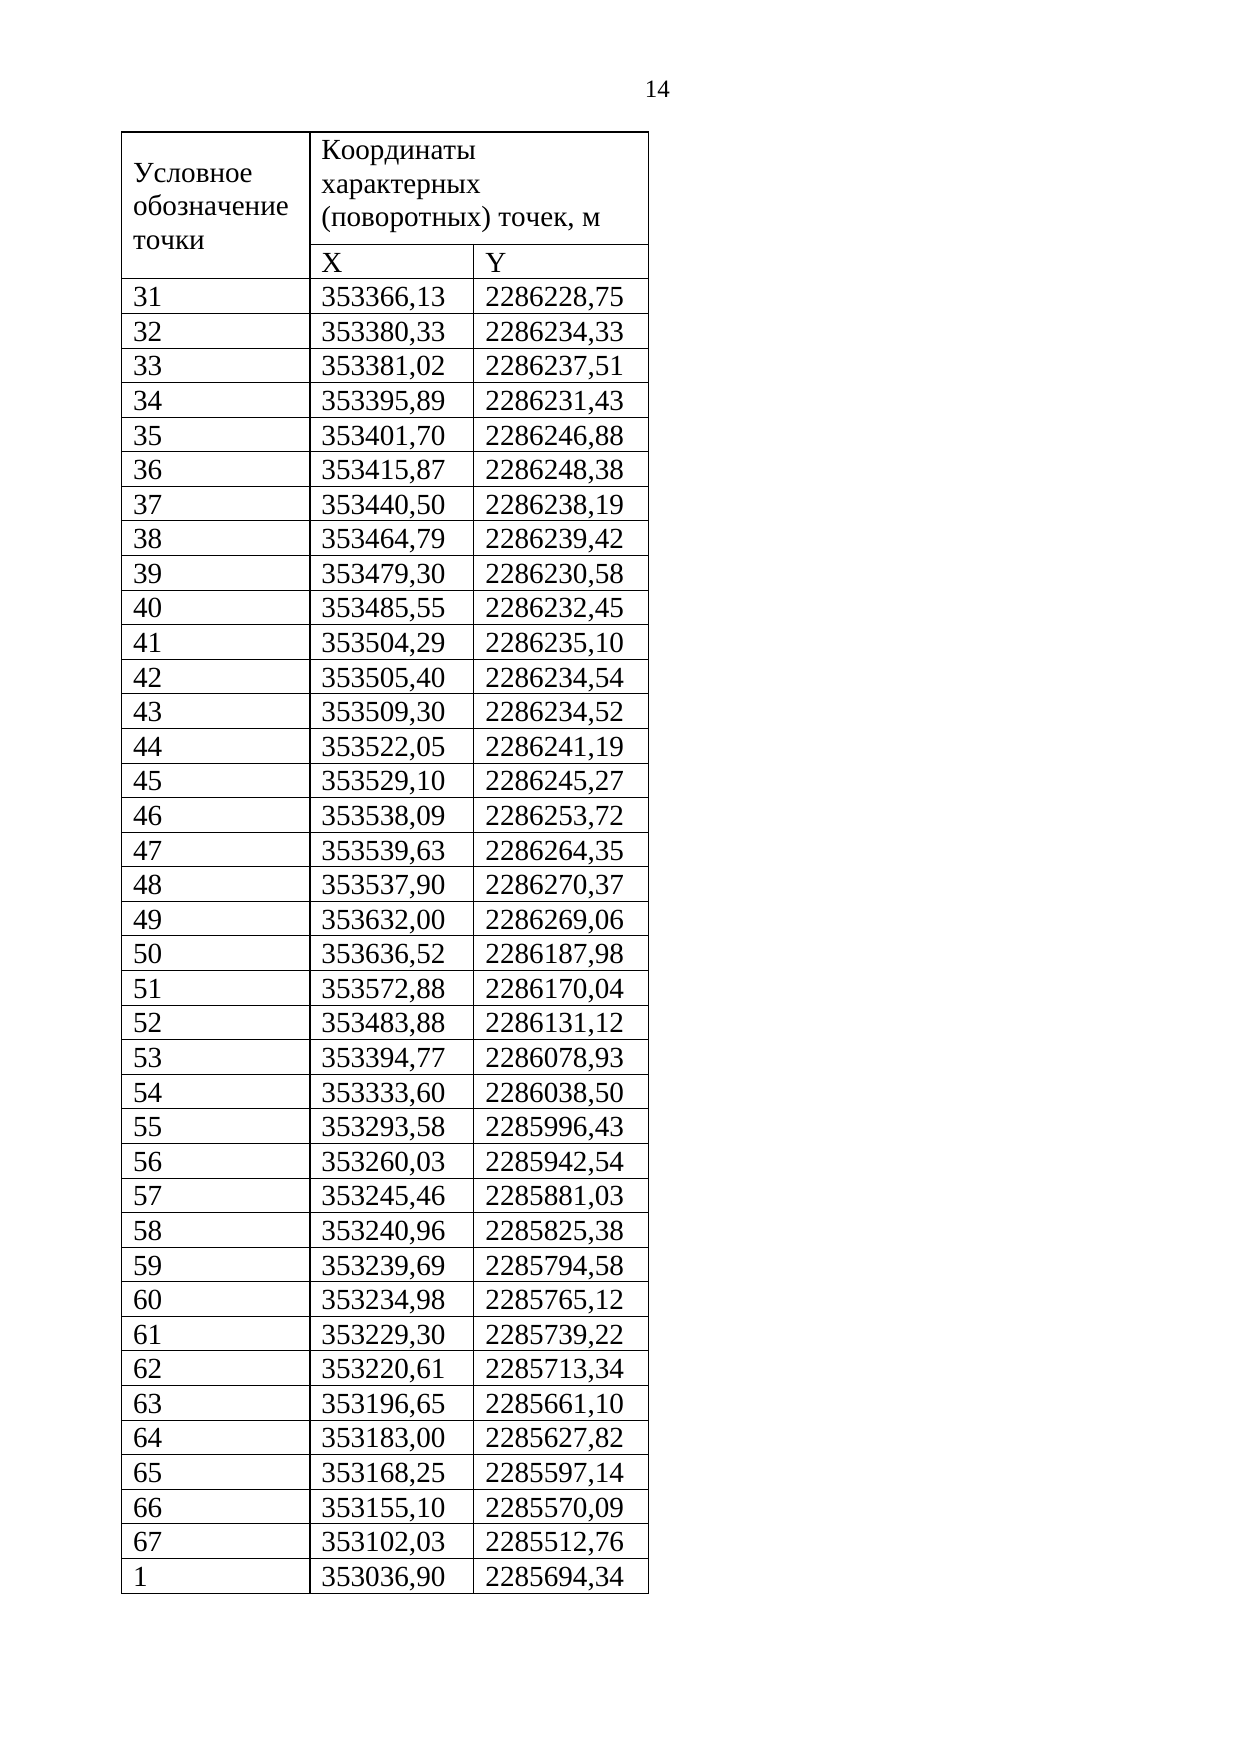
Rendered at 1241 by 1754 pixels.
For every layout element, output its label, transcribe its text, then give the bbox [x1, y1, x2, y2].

table_cell 35 [122, 418, 309, 451]
table_cell 353293,58 [311, 1109, 473, 1143]
table_cell 353401,70 [311, 418, 473, 451]
table_cell 52 [122, 1006, 309, 1039]
table_cell 2286269,06 [474, 902, 648, 935]
table_cell 2286230,58 [474, 556, 648, 589]
table_cell 50 [122, 936, 309, 970]
table_cell 353155,10 [311, 1490, 473, 1523]
table_cell 2286245,27 [474, 764, 648, 797]
table_cell 353539,63 [311, 833, 473, 866]
table_cell 2285713,34 [474, 1351, 648, 1385]
table_cell 2286187,98 [474, 936, 648, 970]
table_cell 48 [122, 867, 309, 901]
table_cell 41 [122, 625, 309, 659]
table_cell 353529,10 [311, 764, 473, 797]
table_cell 2286231,43 [474, 383, 648, 417]
table_cell 353196,65 [311, 1386, 473, 1419]
table_cell 31 [122, 279, 309, 313]
table_cell 353380,33 [311, 314, 473, 347]
table_cell 353168,25 [311, 1455, 473, 1489]
table_cell 2286238,19 [474, 487, 648, 520]
table_cell 353483,88 [311, 1006, 473, 1039]
table_cell 1 [122, 1559, 309, 1592]
table_cell 2286253,72 [474, 798, 648, 832]
table_cell 2286241,19 [474, 729, 648, 762]
table_cell 57 [122, 1179, 309, 1212]
table_cell 353538,09 [311, 798, 473, 832]
table_cell Y [474, 245, 648, 278]
table_cell 2286270,37 [474, 867, 648, 901]
table_cell 49 [122, 902, 309, 935]
table_cell 353485,55 [311, 591, 473, 624]
table_cell 353260,03 [311, 1144, 473, 1177]
table_cell 55 [122, 1109, 309, 1143]
table_cell 36 [122, 452, 309, 486]
table_cell 353234,98 [311, 1282, 473, 1316]
table_cell 2286234,33 [474, 314, 648, 347]
table_cell 2286078,93 [474, 1040, 648, 1074]
table_cell 67 [122, 1524, 309, 1558]
table_cell 45 [122, 764, 309, 797]
table_cell X [311, 245, 473, 278]
table_cell 2285597,14 [474, 1455, 648, 1489]
table_cell 2285627,82 [474, 1421, 648, 1454]
table_cell 353240,96 [311, 1213, 473, 1247]
table_cell 2286131,12 [474, 1006, 648, 1039]
table_cell 353440,50 [311, 487, 473, 520]
table_cell 51 [122, 971, 309, 1004]
table_header Условное обозначение точки [122, 133, 309, 278]
table_cell 353229,30 [311, 1317, 473, 1350]
table_cell 66 [122, 1490, 309, 1523]
table_cell 2286237,51 [474, 349, 648, 382]
table_cell 2285694,34 [474, 1559, 648, 1592]
table_cell 2285765,12 [474, 1282, 648, 1316]
table_cell 2285739,22 [474, 1317, 648, 1350]
table_cell 2285942,54 [474, 1144, 648, 1177]
table_cell 353505,40 [311, 660, 473, 693]
table_cell 353245,46 [311, 1179, 473, 1212]
table_header Координаты характерных (поворотных) точек, м [311, 133, 648, 244]
table_cell 32 [122, 314, 309, 347]
table_cell 44 [122, 729, 309, 762]
table_cell 2285661,10 [474, 1386, 648, 1419]
table_cell 33 [122, 349, 309, 382]
table_cell 2286246,88 [474, 418, 648, 451]
table_cell 34 [122, 383, 309, 417]
table_cell 2286234,54 [474, 660, 648, 693]
table_cell 61 [122, 1317, 309, 1350]
table_cell 2286170,04 [474, 971, 648, 1004]
table_cell 64 [122, 1421, 309, 1454]
table_cell 40 [122, 591, 309, 624]
table_cell 353537,90 [311, 867, 473, 901]
table_cell 63 [122, 1386, 309, 1419]
table_cell 2286239,42 [474, 521, 648, 555]
table_cell 353102,03 [311, 1524, 473, 1558]
table_cell 2285825,38 [474, 1213, 648, 1247]
table_cell 37 [122, 487, 309, 520]
table_cell 353415,87 [311, 452, 473, 486]
table_cell 353522,05 [311, 729, 473, 762]
table_cell 353381,02 [311, 349, 473, 382]
table_cell 42 [122, 660, 309, 693]
table_cell 2285570,09 [474, 1490, 648, 1523]
table_cell 2285794,58 [474, 1248, 648, 1281]
table_cell 353572,88 [311, 971, 473, 1004]
table_cell 53 [122, 1040, 309, 1074]
table_cell 353220,61 [311, 1351, 473, 1385]
table_cell 58 [122, 1213, 309, 1247]
table_cell 2286264,35 [474, 833, 648, 866]
table_cell 47 [122, 833, 309, 866]
table_cell 353464,79 [311, 521, 473, 555]
table_cell 2285512,76 [474, 1524, 648, 1558]
table_cell 2286038,50 [474, 1075, 648, 1108]
table_cell 353183,00 [311, 1421, 473, 1454]
table_cell 39 [122, 556, 309, 589]
table_cell 46 [122, 798, 309, 832]
table_cell 353636,52 [311, 936, 473, 970]
table_cell 353394,77 [311, 1040, 473, 1074]
table_cell 353395,89 [311, 383, 473, 417]
table_cell 38 [122, 521, 309, 555]
table_cell 54 [122, 1075, 309, 1108]
table_cell 353479,30 [311, 556, 473, 589]
table_cell 56 [122, 1144, 309, 1177]
table_cell 2285881,03 [474, 1179, 648, 1212]
table_cell 62 [122, 1351, 309, 1385]
table_cell 2285996,43 [474, 1109, 648, 1143]
table_cell 2286234,52 [474, 694, 648, 728]
table_cell 59 [122, 1248, 309, 1281]
table_cell 2286232,45 [474, 591, 648, 624]
table_cell 353504,29 [311, 625, 473, 659]
table_cell 353366,13 [311, 279, 473, 313]
table_cell 43 [122, 694, 309, 728]
table_cell 353036,90 [311, 1559, 473, 1592]
table_cell 353509,30 [311, 694, 473, 728]
table_cell 2286248,38 [474, 452, 648, 486]
table_cell 60 [122, 1282, 309, 1316]
table_cell 353632,00 [311, 902, 473, 935]
table_cell 2286235,10 [474, 625, 648, 659]
table_cell 65 [122, 1455, 309, 1489]
table_cell 2286228,75 [474, 279, 648, 313]
table_cell 353239,69 [311, 1248, 473, 1281]
table_cell 353333,60 [311, 1075, 473, 1108]
